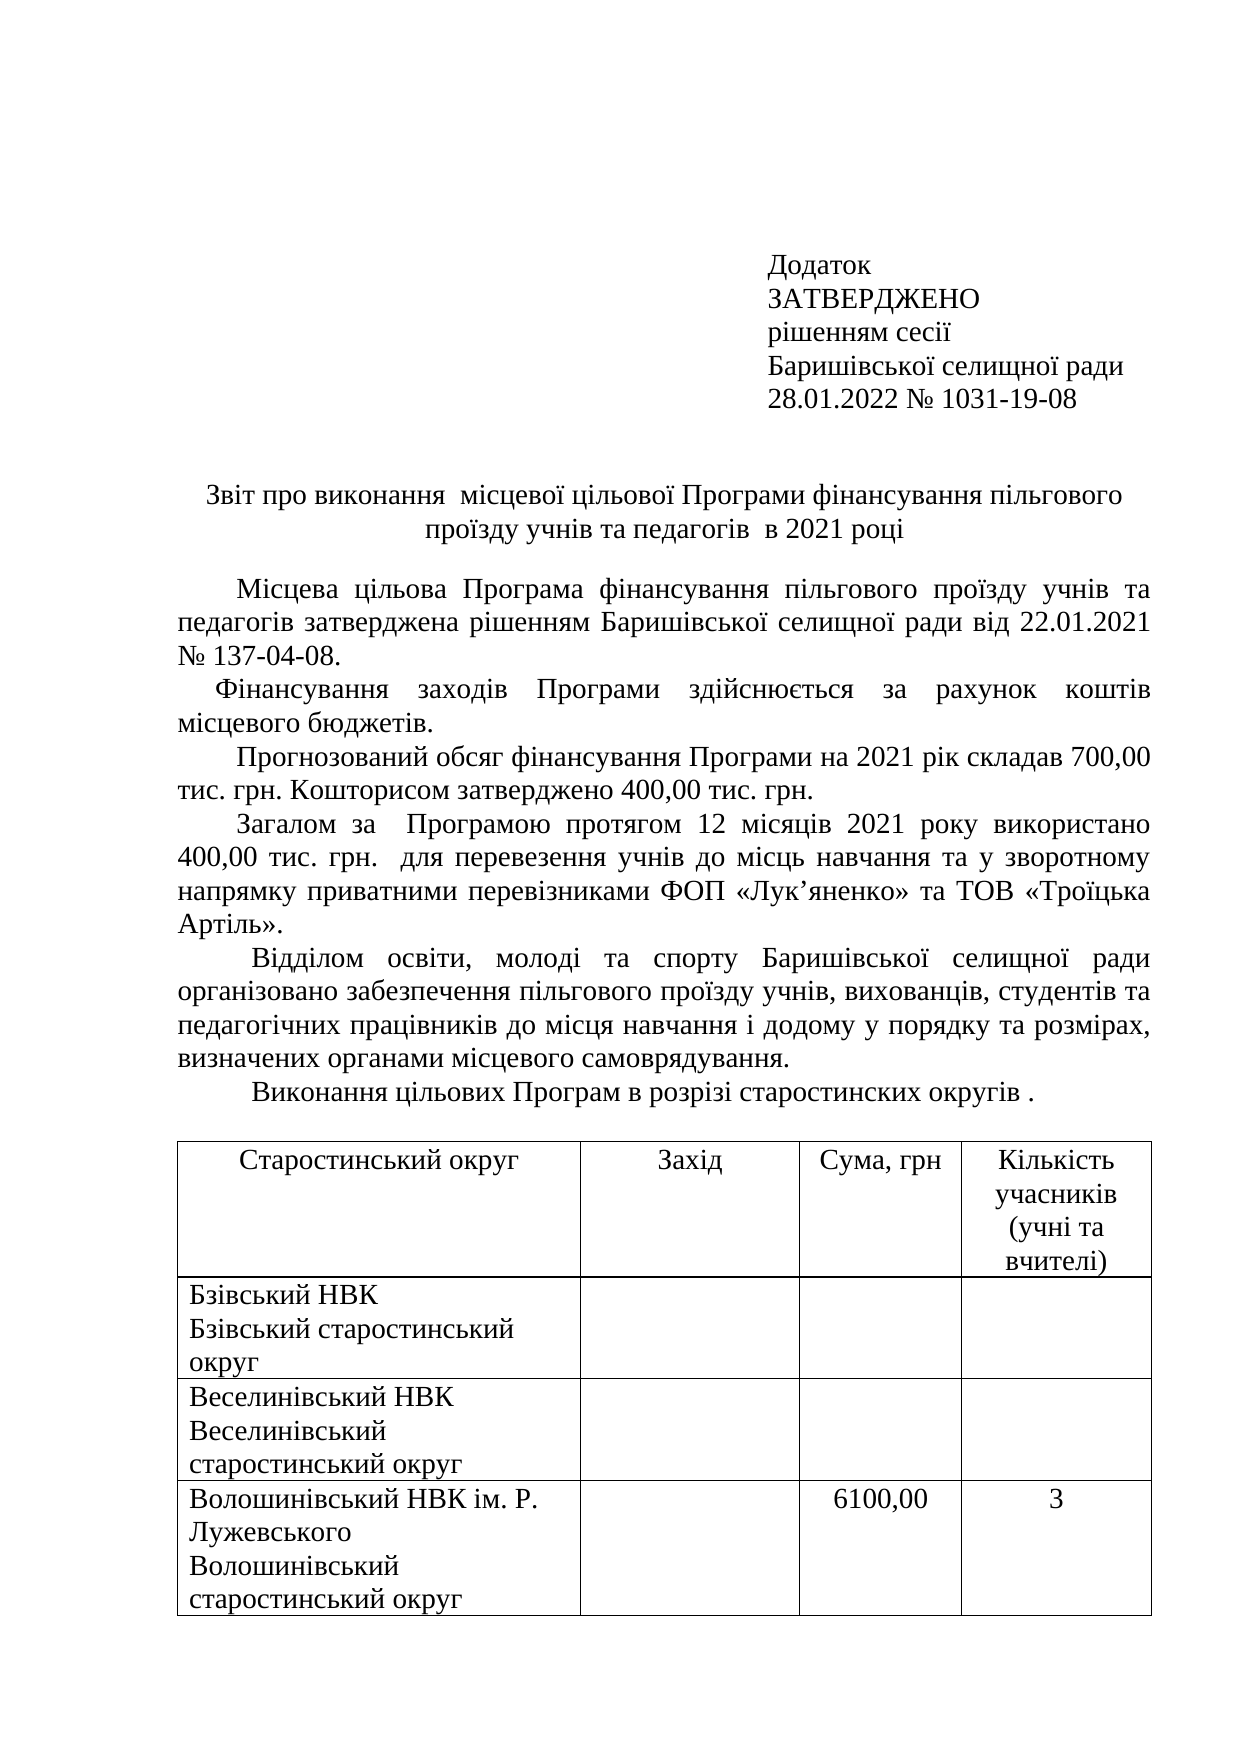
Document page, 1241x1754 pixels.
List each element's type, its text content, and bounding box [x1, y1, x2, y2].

table_header Сума, грн [800, 1142, 961, 1276]
table_cell [581, 1278, 799, 1378]
text 28.01.2022 № 1031-19-08 [693, 382, 1152, 415]
table_cell Веселинівський НВК Веселинівський старостинський округ [178, 1379, 580, 1480]
text Звіт про виконання місцевої цільової Програми фінансування пільгового [177, 477, 1152, 511]
table_cell 6100,00 [800, 1481, 961, 1615]
table_cell [962, 1278, 1151, 1378]
table_cell [962, 1379, 1151, 1480]
text Прогнозований обсяг фінансування Програми на 2021 рік складав 700,00 тис. грн. Кошторисом затверджено 400,00 тис. грн. [177, 739, 1152, 806]
table_cell [581, 1481, 799, 1615]
text Виконання цільових Програм в розрізі старостинских округів . [177, 1074, 1152, 1108]
text Додаток [767, 247, 1152, 281]
table_cell Волошинівський НВК ім. Р. Лужевського Волошинівський старостинський округ [178, 1481, 580, 1615]
table_header Захід [581, 1142, 799, 1276]
table_cell [581, 1379, 799, 1480]
text Відділом освіти, молоді та спорту Баришівської селищної ради організовано забезпечення пільгового проїзду учнів, вихованців, студентів та педагогічних працівників до місця навчання і додому у порядку та розмірах, визначених органами місцевого самоврядування. [177, 940, 1152, 1074]
text Місцева цільова Програма фінансування пільгового проїзду учнів та педагогів затверджена рішенням Баришівської селищної ради від 22.01.2021 № 137-04-08. [177, 571, 1152, 672]
table_header Старостинський округ [178, 1142, 580, 1276]
table_cell Бзівський НВК Бзівський старостинський округ [178, 1278, 580, 1378]
text Загалом за Програмою протягом 12 місяців 2021 року використано 400,00 тис. грн. для перевезення учнів до місць навчання та у зворотному напрямку приватними перевізниками ФОП «Лук’яненко» та ТОВ «Троїцька Артіль». [177, 806, 1152, 940]
text рішенням сесії [767, 314, 1152, 348]
text ЗАТВЕРДЖЕНО [767, 281, 1152, 314]
table_cell 3 [962, 1481, 1151, 1615]
text Фінансування заходів Програми здійснюється за рахунок коштів місцевого бюджетів. [177, 672, 1152, 739]
text Баришівської селищної ради [767, 348, 1152, 382]
table_header Кількість учасників (учні та вчителі) [962, 1142, 1151, 1276]
table_cell [800, 1278, 961, 1378]
text проїзду учнів та педагогів в 2021 році [177, 511, 1152, 544]
table_cell [800, 1379, 961, 1480]
